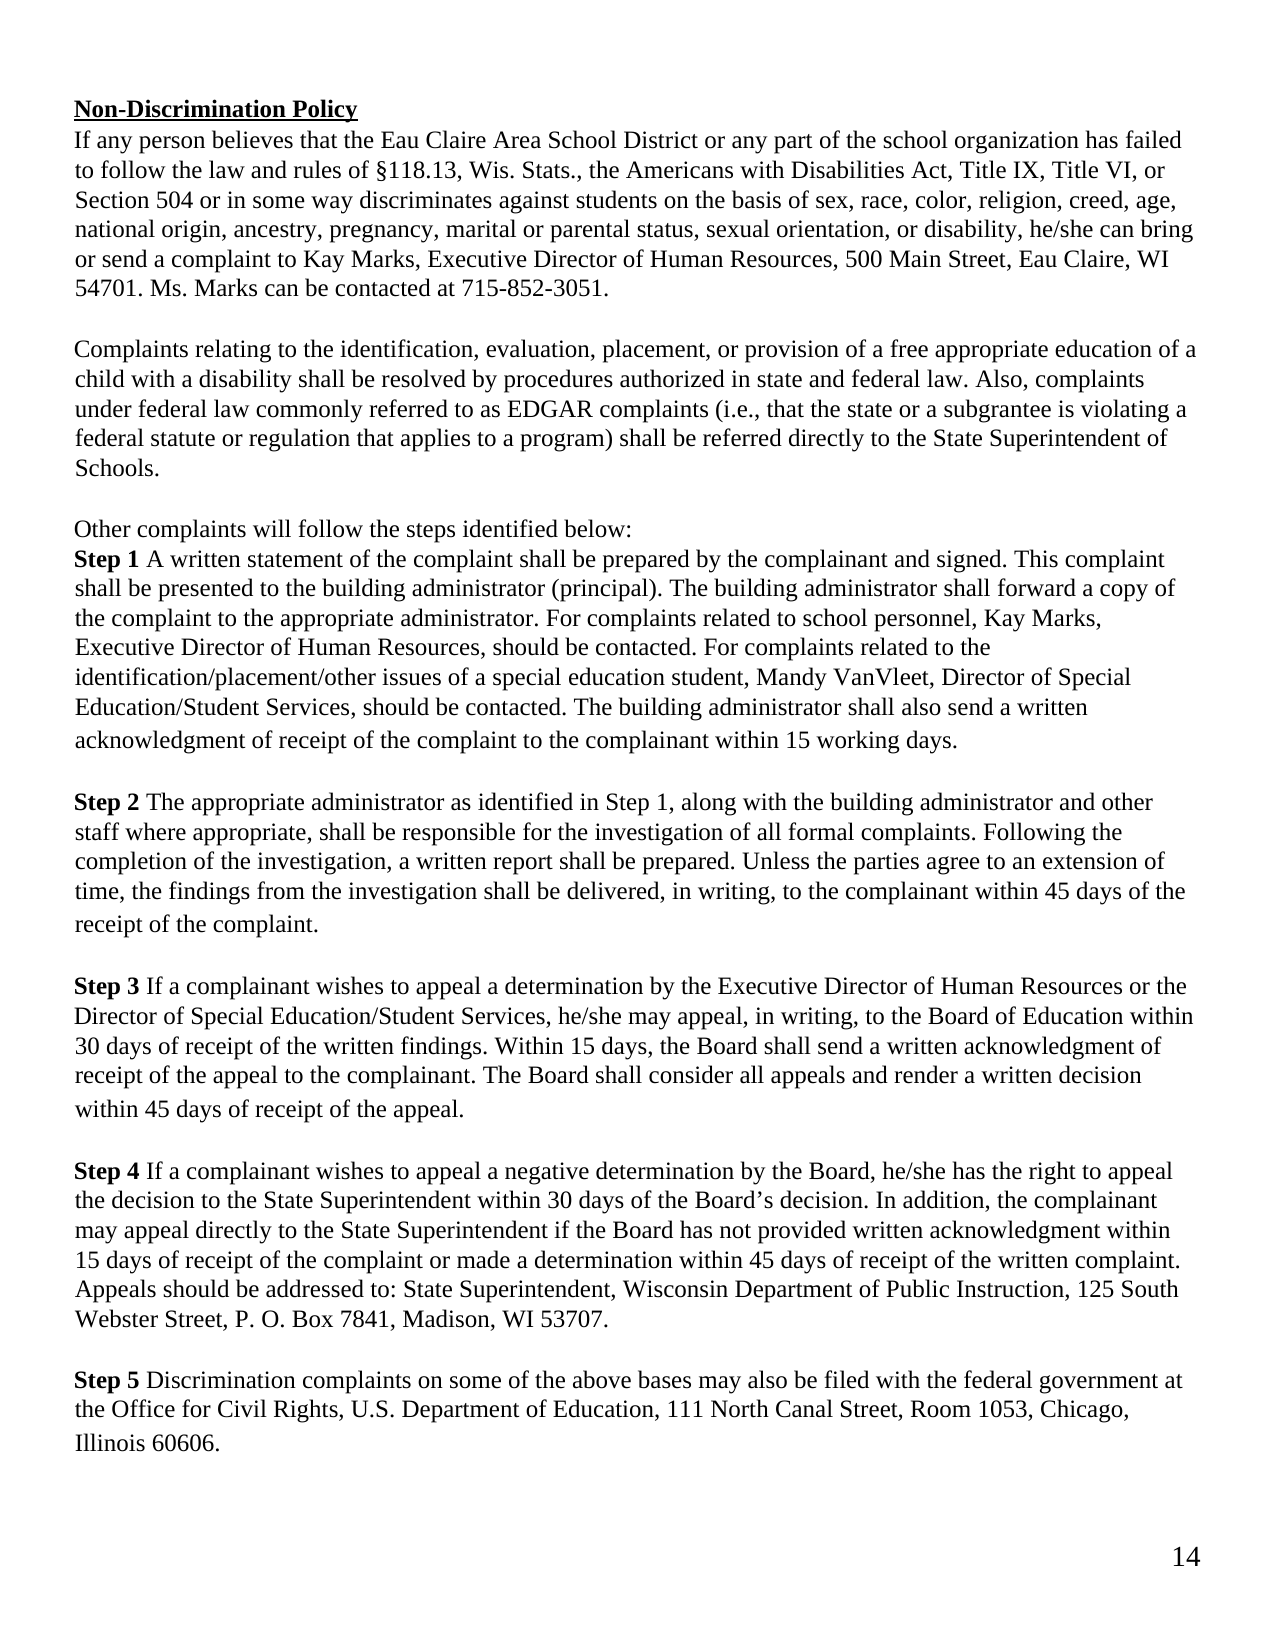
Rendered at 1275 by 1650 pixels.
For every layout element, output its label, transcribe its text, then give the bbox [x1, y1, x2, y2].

text Complaints relating to the identification, evaluation, placement, or provision of a free appropriate education of a child with a disability shall be resolved by procedures authorized in state and federal law. Also, complaints under federal law commonly referred to as EDGAR complaints (i.e., that the state or a subgrantee is violating a federal statute or regulation that applies to a program) shall be referred directly to the State Superintendent of Schools. [73, 334, 1200, 482]
text Step 2 The appropriate administrator as identified in Step 1, along with the building administrator and other staff where appropriate, shall be responsible for the investigation of all formal complaints. Following the completion of the investigation, a written report shall be prepared. Unless the parties agree to an extension of time, the findings from the investigation shall be delivered, in writing, to the complainant within 45 days of the receipt of the complaint. [73, 787, 1200, 939]
subtitle Non-Discrimination Policy [73, 94, 1200, 123]
text Other complaints will follow the steps identified below: [73, 514, 1200, 542]
text Step 5 Discrimination complaints on some of the above bases may also be filed with the federal government at the Office for Civil Rights, U.S. Department of Education, 111 North Canal Street, Room 1053, Chicago, Illinois 60606. [73, 1365, 1200, 1458]
text Step 3 If a complainant wishes to appeal a determination by the Executive Director of Human Resources or the [73, 971, 1200, 1000]
text If any person believes that the Eau Claire Area School District or any part of the school organization has failed to follow the law and rules of §118.13, Wis. Stats., the Americans with Disabilities Act, Title IX, Title VI, or Section 504 or in some way discriminates against students on the basis of sex, race, color, religion, creed, age, national origin, ancestry, pregnancy, marital or parental status, sexual orientation, or disability, he/she can bring or send a complaint to Kay Marks, Executive Director of Human Resources, 500 Main Street, Eau Claire, WI 54701. Ms. Marks can be contacted at 715-852-3051. [73, 126, 1200, 302]
text Step 4 If a complainant wishes to appeal a negative determination by the Board, he/she has the right to appeal the decision to the State Superintendent within 30 days of the Board’s decision. In addition, the complainant may appeal directly to the State Superintendent if the Board has not provided written acknowledgment within 15 days of receipt of the complaint or made a determination within 45 days of receipt of the written complaint. Appeals should be addressed to: State Superintendent, Wisconsin Department of Public Instruction, 125 South Webster Street, P. O. Box 7841, Madison, WI 53707. [73, 1156, 1200, 1333]
text Director of Special Education/Student Services, he/she may appeal, in writing, to the Board of Education within 30 days of receipt of the written findings. Within 15 days, the Board shall send a written acknowledgment of receipt of the appeal to the complainant. The Board shall consider all appeals and render a written decision within 45 days of receipt of the appeal. [73, 1001, 1200, 1124]
text Step 1 A written statement of the complaint shall be prepared by the complainant and signed. This complaint shall be presented to the building administrator (principal). The building administrator shall forward a copy of the complaint to the appropriate administrator. For complaints related to school personnel, Kay Marks, Executive Director of Human Resources, should be contacted. For complaints related to the identification/placement/other issues of a special education student, Mandy VanVleet, Director of Special Education/Student Services, should be contacted. The building administrator shall also send a written acknowledgment of receipt of the complaint to the complainant within 15 working days. [73, 544, 1200, 755]
